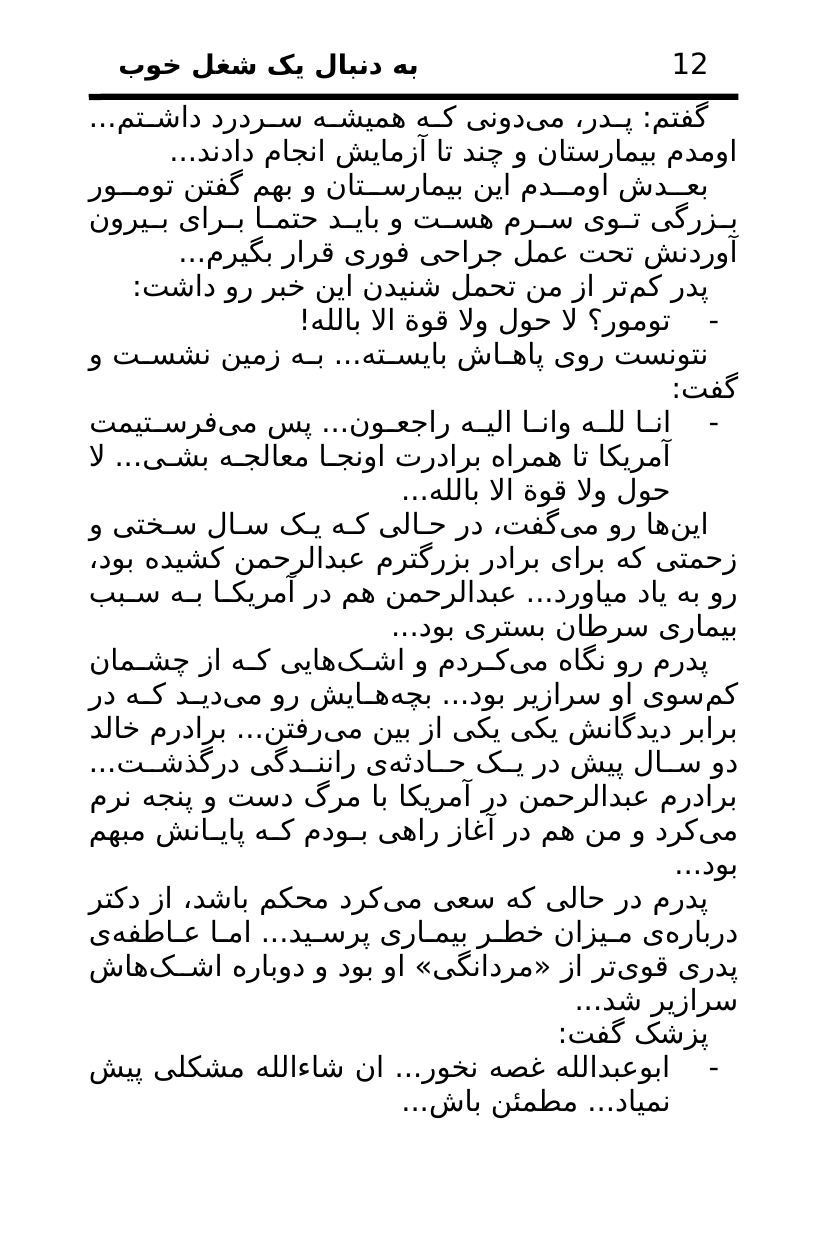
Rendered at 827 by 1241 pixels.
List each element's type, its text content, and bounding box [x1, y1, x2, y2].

text پدرم در حالی که سعی می‌کرد محکم باشد، از دکتر درباره‌ی میزان خطر بیماری پرسید... اما عاطفه‌ی پدری قوی‌تر از «مردانگی» او بود و دوباره اشک‌هاش سرازیر شد... [89, 881, 738, 1017]
list تومور؟ لا حول ولا قوة الا بالله! [89, 304, 708, 338]
text این‌ها رو می‌گفت، در حالی که یک سال سختی و زحمتی که برای برادر بزرگترم عبدالرحمن کشیده بود، رو به یاد میاورد... عبدالرحمن هم در آمریکا به سبب بیماری سرطان بستری بود... [89, 507, 738, 643]
text گفتم: پدر، می‌دونی که همیشه سردرد داشتم... اومدم بیمارستان و چند تا آزمایش انجام دادند... [89, 100, 738, 168]
list ابوعبدالله غصه نخور... ان شاءالله مشکلی پیش نمیاد... مطمئن باش... [89, 1051, 708, 1119]
text نتونست روی پاهاش بایسته... به زمین نشست و گفت: [89, 338, 738, 406]
text بعدش اومدم این بیمارستان و بهم گفتن تومور بزرگی توی سرم هست و باید حتما برای بیرون آوردنش تحت عمل جراحی فوری قرار بگیرم... [89, 168, 738, 270]
text پزشک گفت: [89, 1017, 738, 1051]
text پدر کم‌تر از من تحمل شنیدن این خبر رو داشت: [89, 270, 738, 304]
text پدرم رو نگاه می‌کردم و اشک‌هایی که از چشمان کم‌سوی او سرازیر بود... بچه‌هایش رو می‌دید که در برابر دیدگانش یکی یکی از بین می‌رفتن... برادرم خالد دو سال پیش در یک حادثه‌ی رانندگی درگذشت... برادرم عبدالرحمن در آمریکا با مرگ دست و پنجه نرم می‌کرد و من هم در آغاز راهی بودم که پایانش مبهم بود... [89, 643, 738, 881]
list انا لله وانا الیه راجعون... پس می‌فرستیمت آمریکا تا همراه برادرت اونجا معالجه بشی... لا حول ولا قوة الا بالله... [89, 406, 708, 507]
